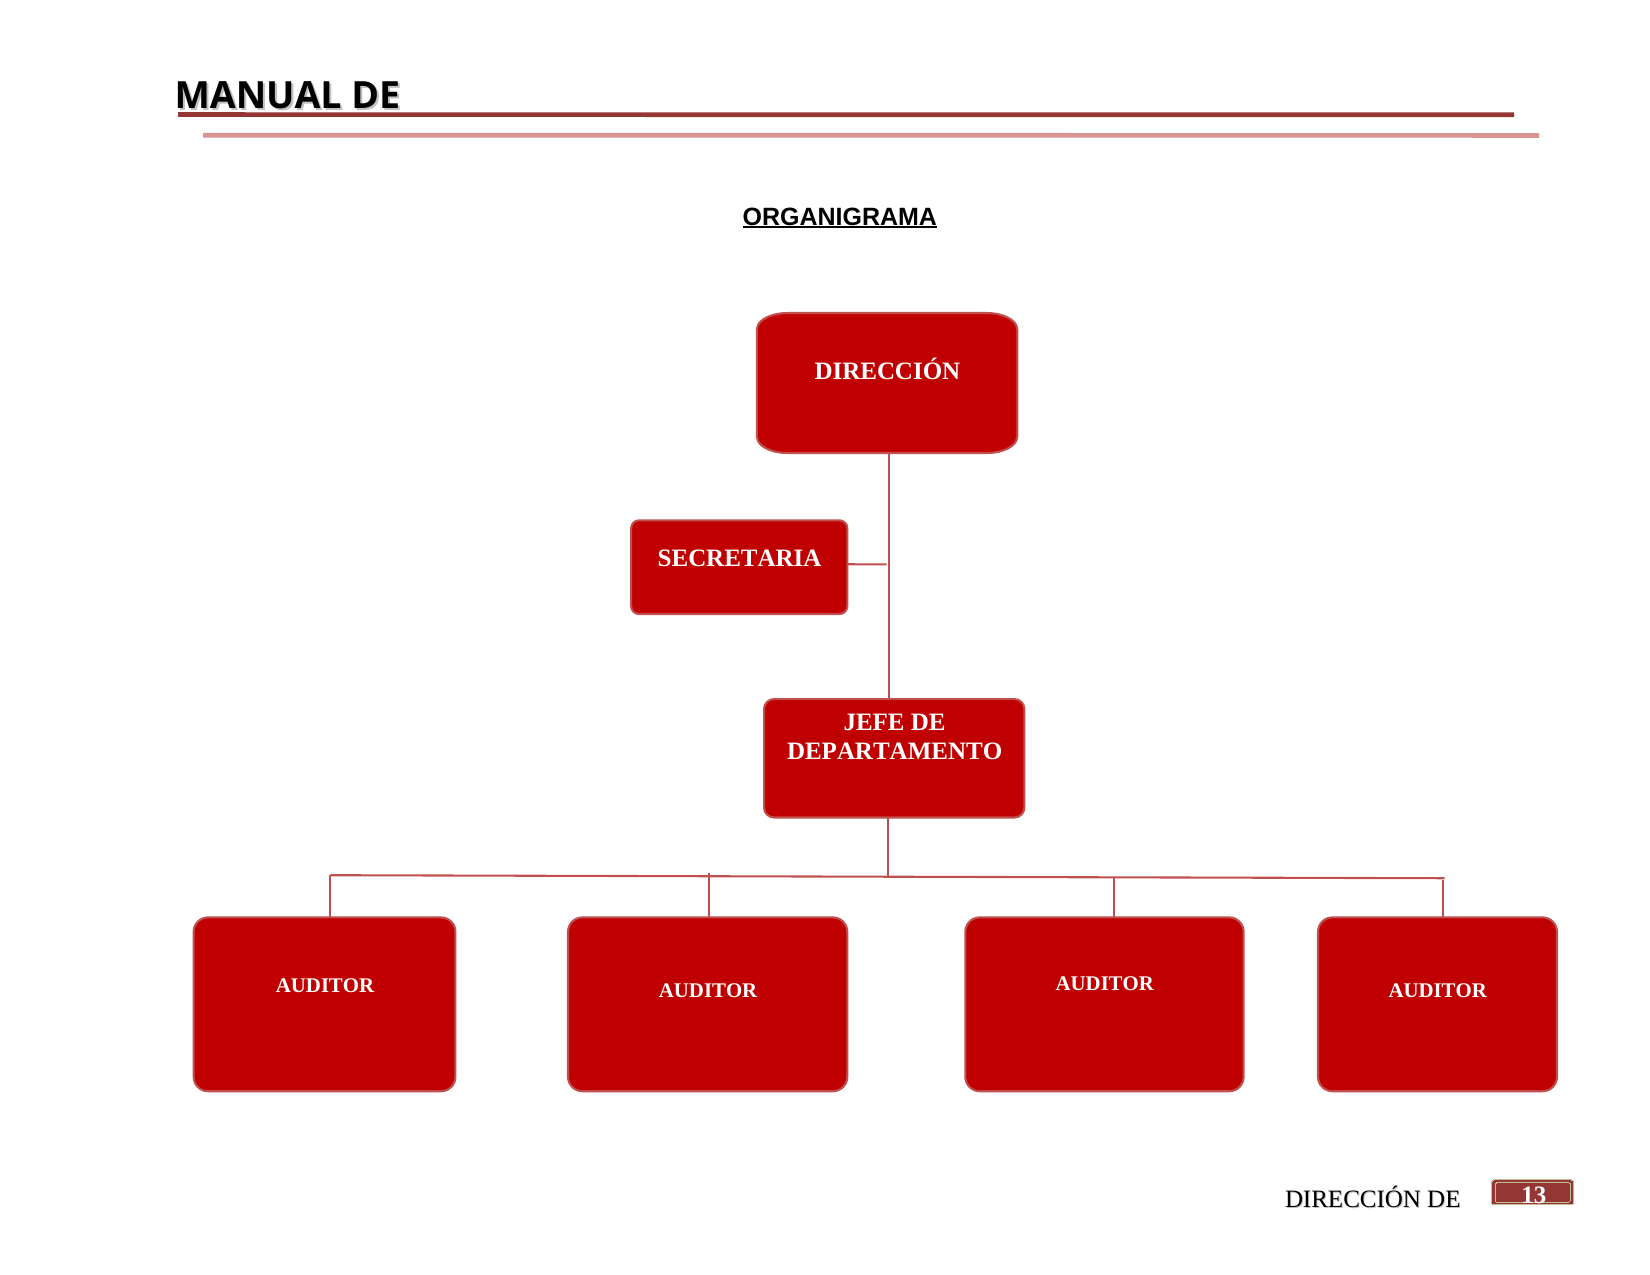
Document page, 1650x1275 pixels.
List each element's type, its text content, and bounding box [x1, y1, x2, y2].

text ORGANIGRAMA [177, 202, 1502, 230]
